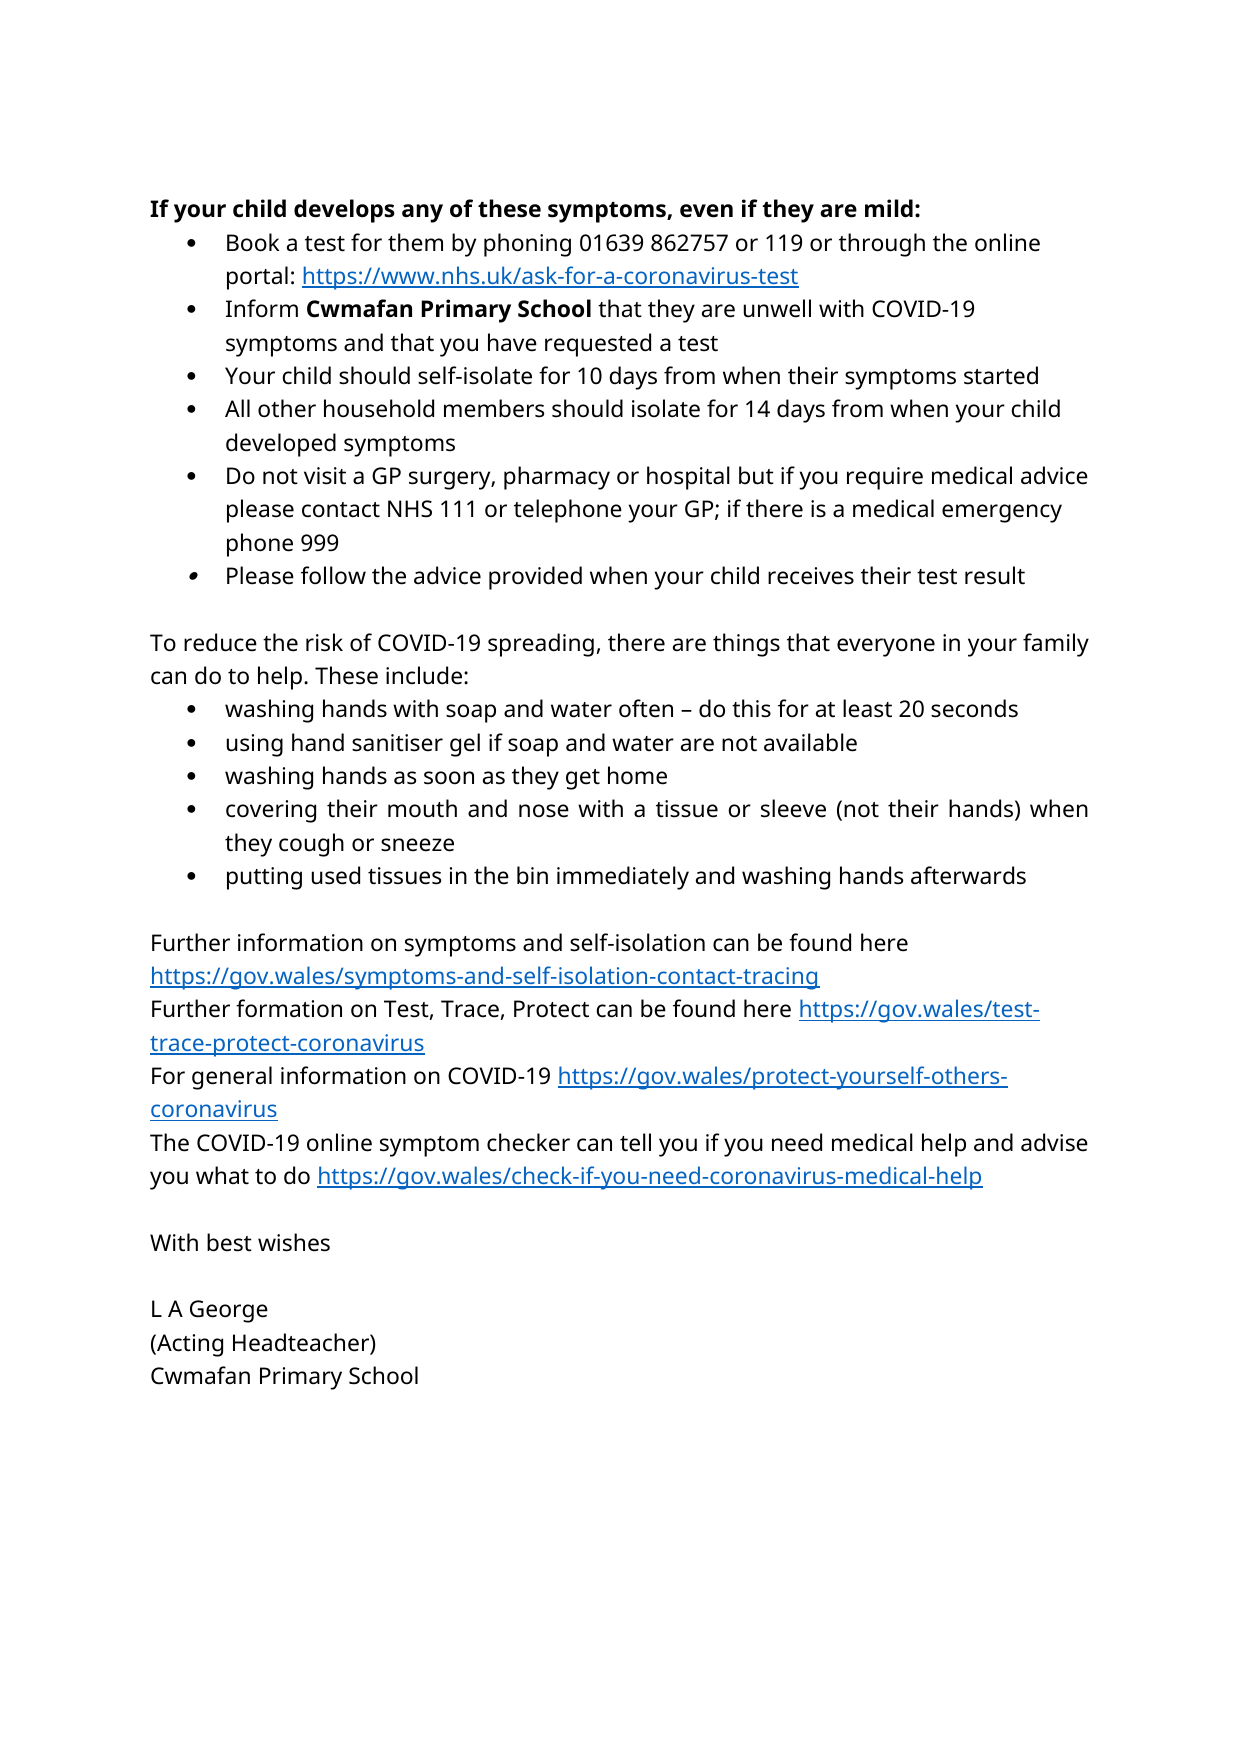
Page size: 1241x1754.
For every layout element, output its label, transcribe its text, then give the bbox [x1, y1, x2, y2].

list using hand sanitiser gel if soap and water are not available [187, 724, 1090, 758]
text Further formation on Test, Trace, Protect can be found here https://gov.wales/test-trace-protect-coronavirus [150, 991, 1090, 1058]
list Your child should self-isolate for 10 days from when their symptoms started [187, 358, 1090, 391]
text Further information on symptoms and self-isolation can be found here https://gov.wales/symptoms-and-self-isolation-contact-tracing [150, 924, 1090, 991]
list Book a test for them by phoning 01639 862757 or 119 or through the online portal: https://www.nhs.uk/ask-for-a-coronavirus-test [187, 224, 1090, 291]
text The COVID-19 online symptom checker can tell you if you need medical help and advise you what to do https://gov.wales/check-if-you-need-coronavirus-medical-help [150, 1124, 1090, 1191]
text (Acting Headteacher) [150, 1324, 1090, 1358]
text Cwmafan Primary School [150, 1358, 1090, 1391]
text For general information on COVID-19 https://gov.wales/protect-yourself-others-coronavirus [150, 1058, 1090, 1124]
list Do not visit a GP surgery, pharmacy or hospital but if you require medical advice please contact NHS 111 or telephone your GP; if there is a medical emergency phone 999 [187, 458, 1090, 558]
text To reduce the risk of COVID-19 spreading, there are things that everyone in your family can do to help. These include: [150, 624, 1090, 691]
text With best wishes [150, 1224, 1090, 1258]
list Inform Cwmafan Primary School that they are unwell with COVID-19 symptoms and that you have requested a test [187, 291, 1090, 358]
list washing hands as soon as they get home [187, 758, 1090, 791]
list putting used tissues in the bin immediately and washing hands afterwards [187, 858, 1090, 891]
list washing hands with soap and water often – do this for at least 20 seconds [187, 691, 1090, 724]
list Please follow the advice provided when your child receives their test result [187, 558, 1090, 591]
text If your child develops any of these symptoms, even if they are mild: [150, 191, 1090, 224]
list covering their mouth and nose with a tissue or sleeve (not their hands) when they cough or sneeze [187, 791, 1090, 858]
list All other household members should isolate for 14 days from when your child developed symptoms [187, 391, 1090, 458]
text L A George [150, 1291, 1090, 1324]
